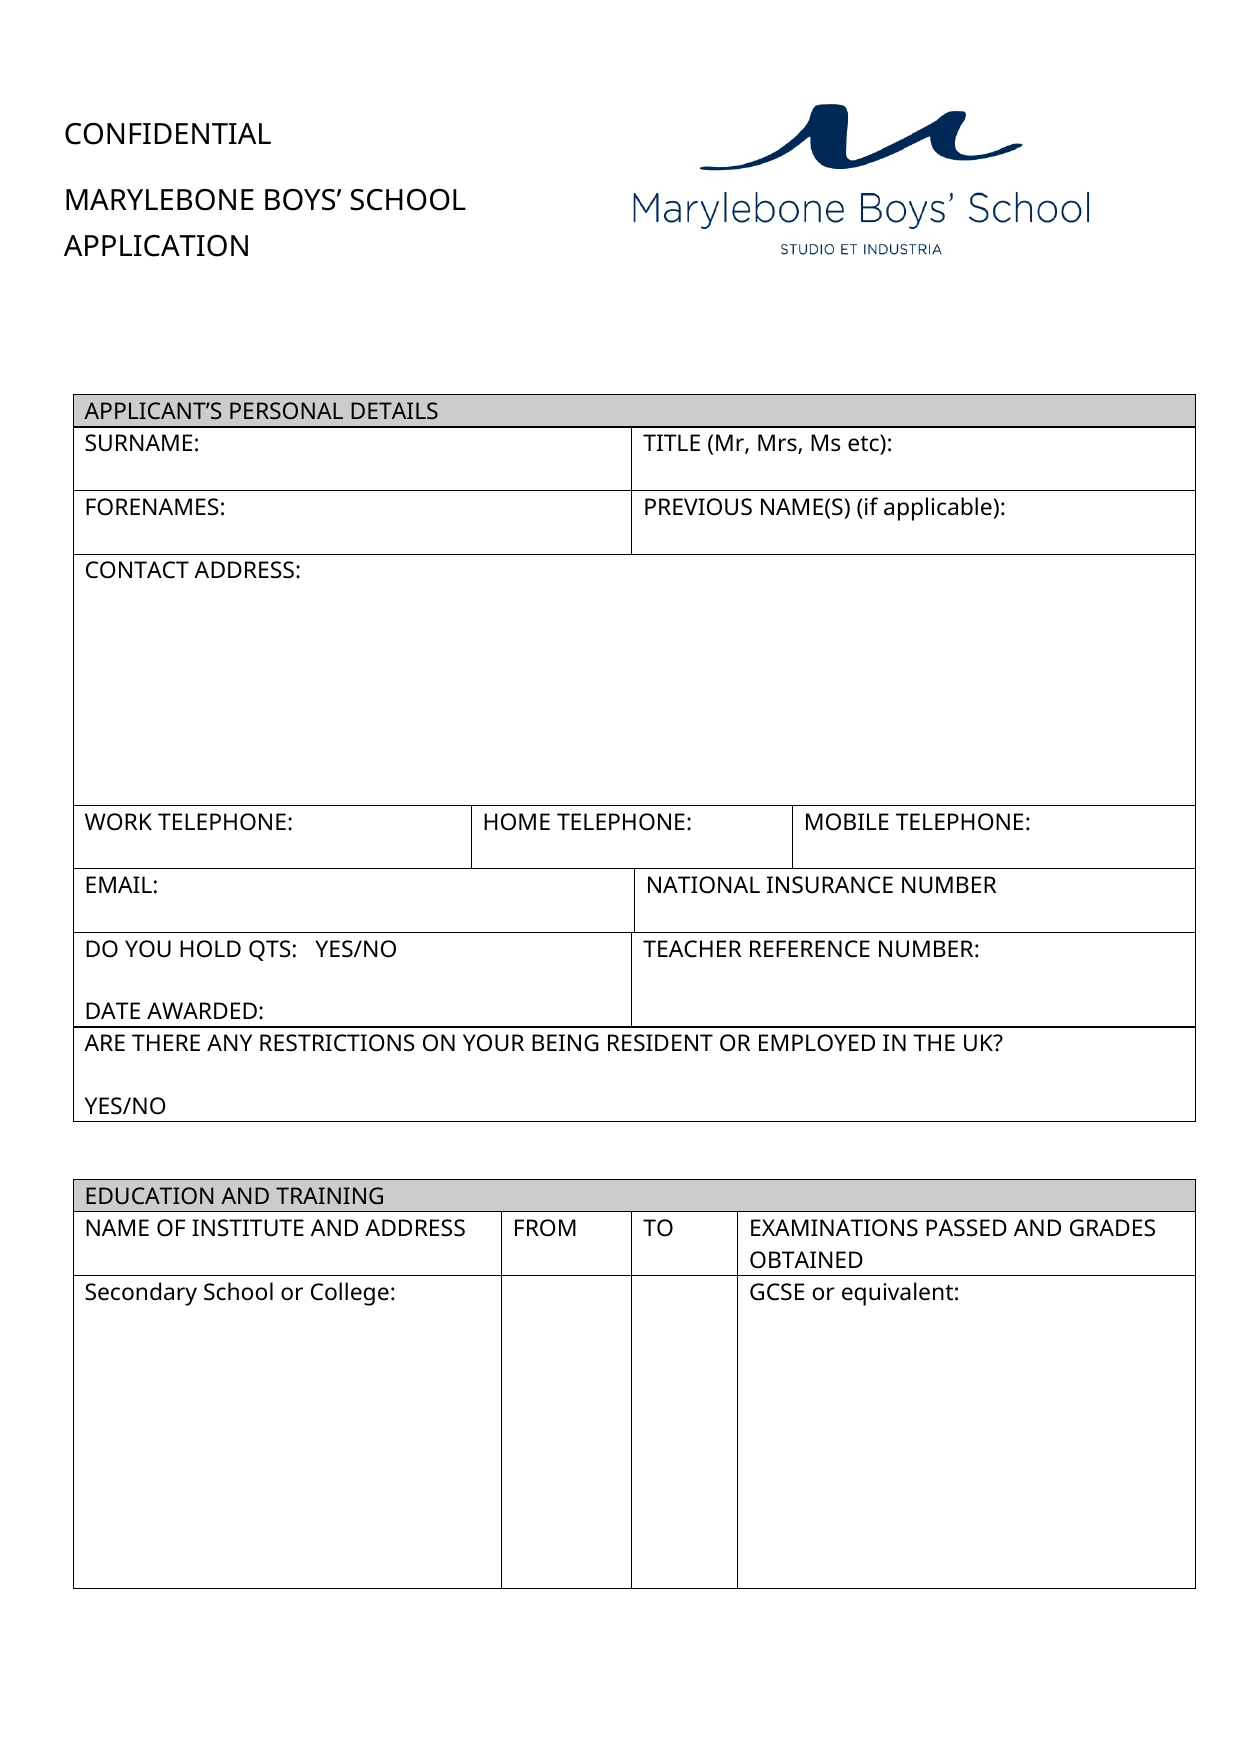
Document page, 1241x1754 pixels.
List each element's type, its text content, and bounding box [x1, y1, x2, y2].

table_cell EMAIL: [74, 869, 634, 932]
table_cell DO YOU HOLD QTS: YES/NO DATE AWARDED: [74, 933, 631, 1026]
table_header APPLICANT’S PERSONAL DETAILS [74, 395, 1195, 426]
table_cell WORK TELEPHONE: [74, 806, 471, 868]
table_cell [632, 1276, 737, 1588]
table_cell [74, 1276, 501, 1588]
table_header EDUCATION AND TRAINING [74, 1180, 1195, 1211]
table_cell FORENAMES: [74, 491, 631, 553]
table_cell ARE THERE ANY RESTRICTIONS ON YOUR BEING RESIDENT OR EMPLOYED IN THE UK? YES/NO [74, 1028, 1195, 1121]
table_cell [502, 1276, 631, 1588]
table_cell SURNAME: [74, 428, 631, 490]
table_cell TEACHER REFERENCE NUMBER: [632, 933, 1195, 1026]
table_cell NAME OF INSTITUTE AND ADDRESS [74, 1212, 501, 1275]
table_cell FROM [502, 1212, 631, 1275]
table_cell NATIONAL INSURANCE NUMBER [635, 869, 1195, 932]
table_cell EXAMINATIONS PASSED AND GRADES OBTAINED [738, 1212, 1195, 1275]
table_cell TO [632, 1212, 737, 1275]
table_cell CONTACT ADDRESS: [74, 555, 1195, 804]
table_cell MOBILE TELEPHONE: [793, 806, 1195, 868]
picture [631, 103, 1091, 255]
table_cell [738, 1276, 1195, 1588]
table_cell PREVIOUS NAME(S) (if applicable): [632, 491, 1195, 553]
table_cell TITLE (Mr, Mrs, Ms etc): [632, 428, 1195, 490]
table_cell HOME TELEPHONE: [472, 806, 792, 868]
